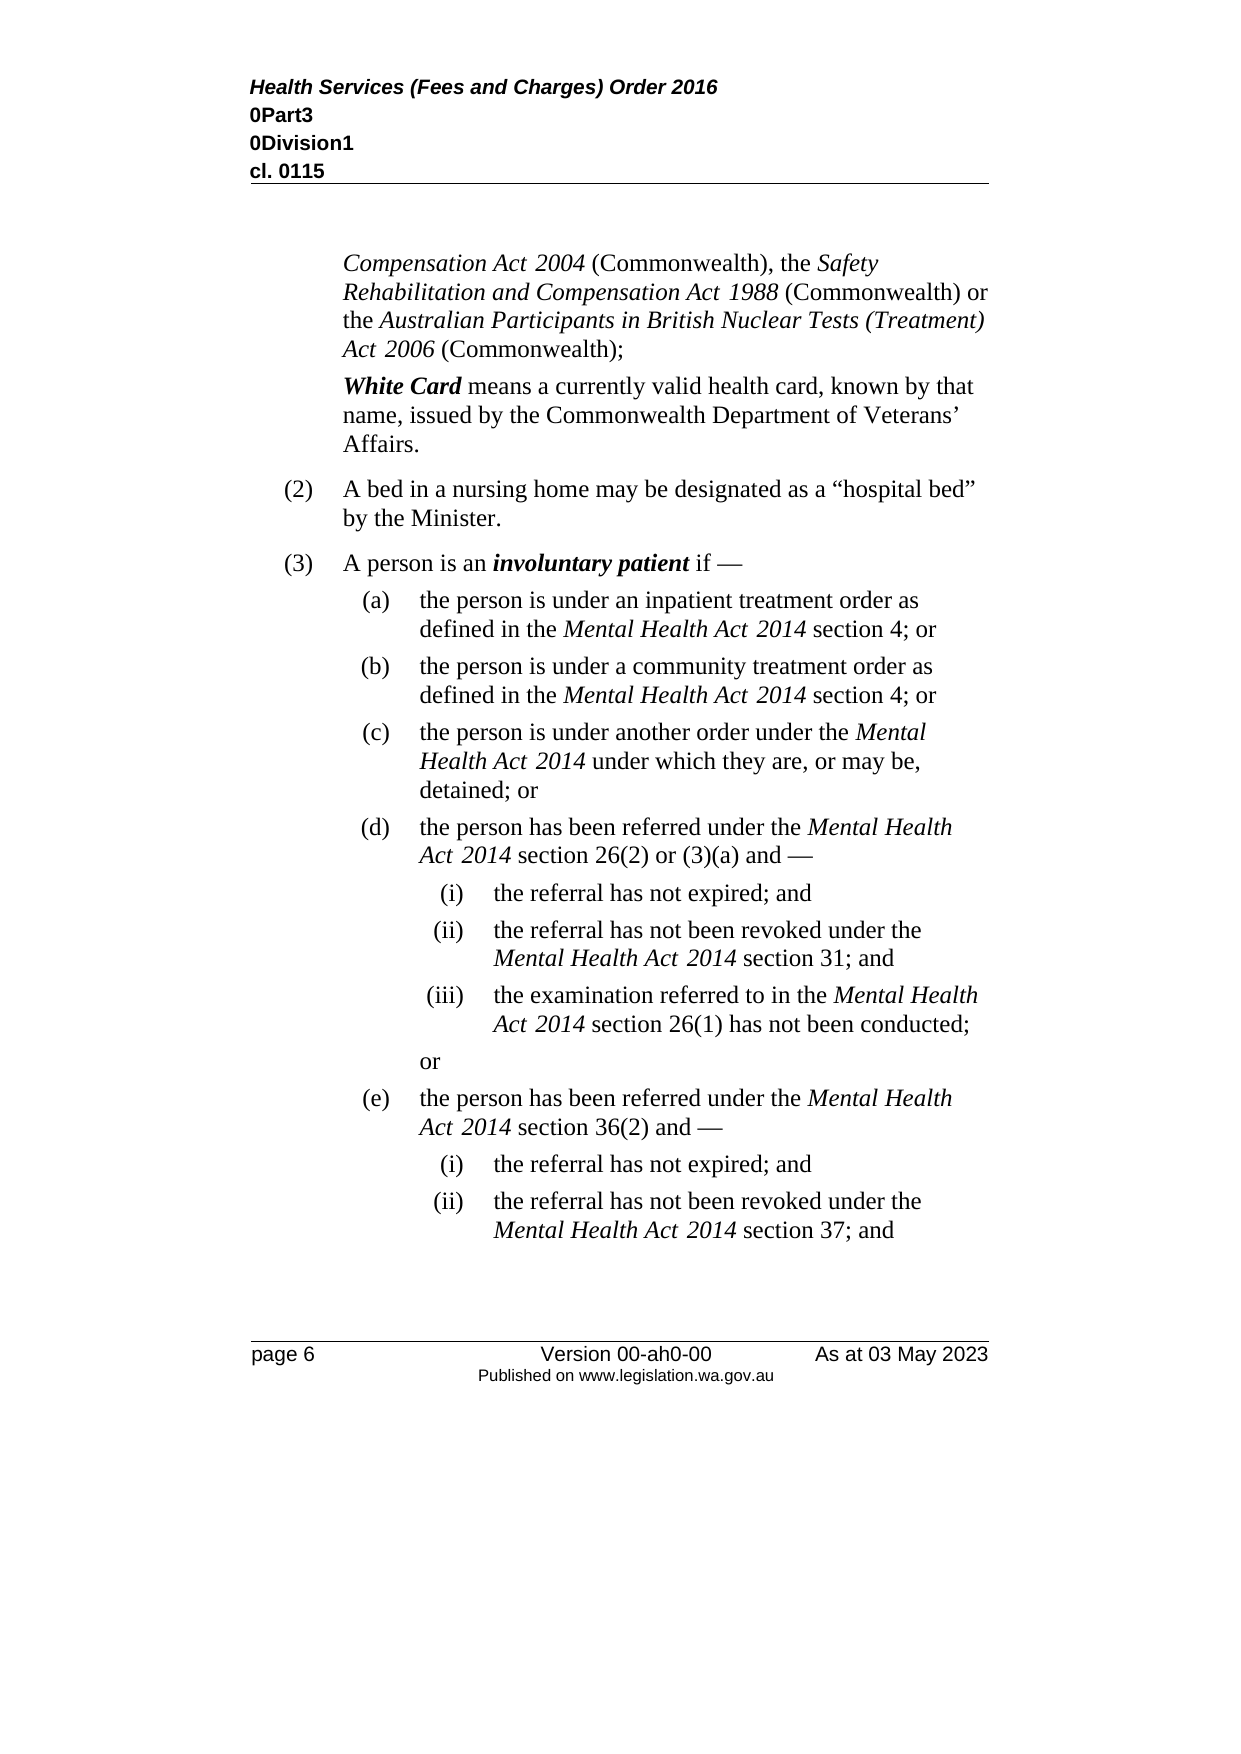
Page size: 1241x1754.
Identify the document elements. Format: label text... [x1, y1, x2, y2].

text White Card means a currently valid health card, known by that name, issued by the Commonwealth Department of Veterans’ Affairs. [251, 371, 989, 458]
text (iii) the examination referred to in the Mental Health Act 2014 section 26(1) has not been conducted; [251, 981, 989, 1038]
text (i) the referral has not expired; and [251, 1149, 989, 1178]
text (d) the person has been referred under the Mental Health Act 2014 section 26(2) or (3)(a) and — [251, 812, 989, 869]
text (ii) the referral has not been revoked under the Mental Health Act 2014 section 31; and [251, 915, 989, 972]
text (b) the person is under a community treatment order as defined in the Mental Health Act 2014 section 4; or [251, 651, 989, 709]
text (a) the person is under an inpatient treatment order as defined in the Mental Health Act 2014 section 4; or [251, 586, 989, 643]
text (i) the referral has not expired; and [251, 878, 989, 906]
text (e) the person has been referred under the Mental Health Act 2014 section 36(2) and — [251, 1083, 989, 1141]
text (ii) the referral has not been revoked under the Mental Health Act 2014 section 37; and [251, 1186, 989, 1244]
text (2) A bed in a nursing home may be designated as a “hospital bed” by the Minister. [251, 474, 989, 532]
text or [251, 1046, 989, 1075]
text (c) the person is under another order under the Mental Health Act 2014 under which they are, or may be, detained; or [251, 717, 989, 803]
text (3) A person is an involuntary patient if — [251, 548, 989, 577]
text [251, 248, 989, 363]
